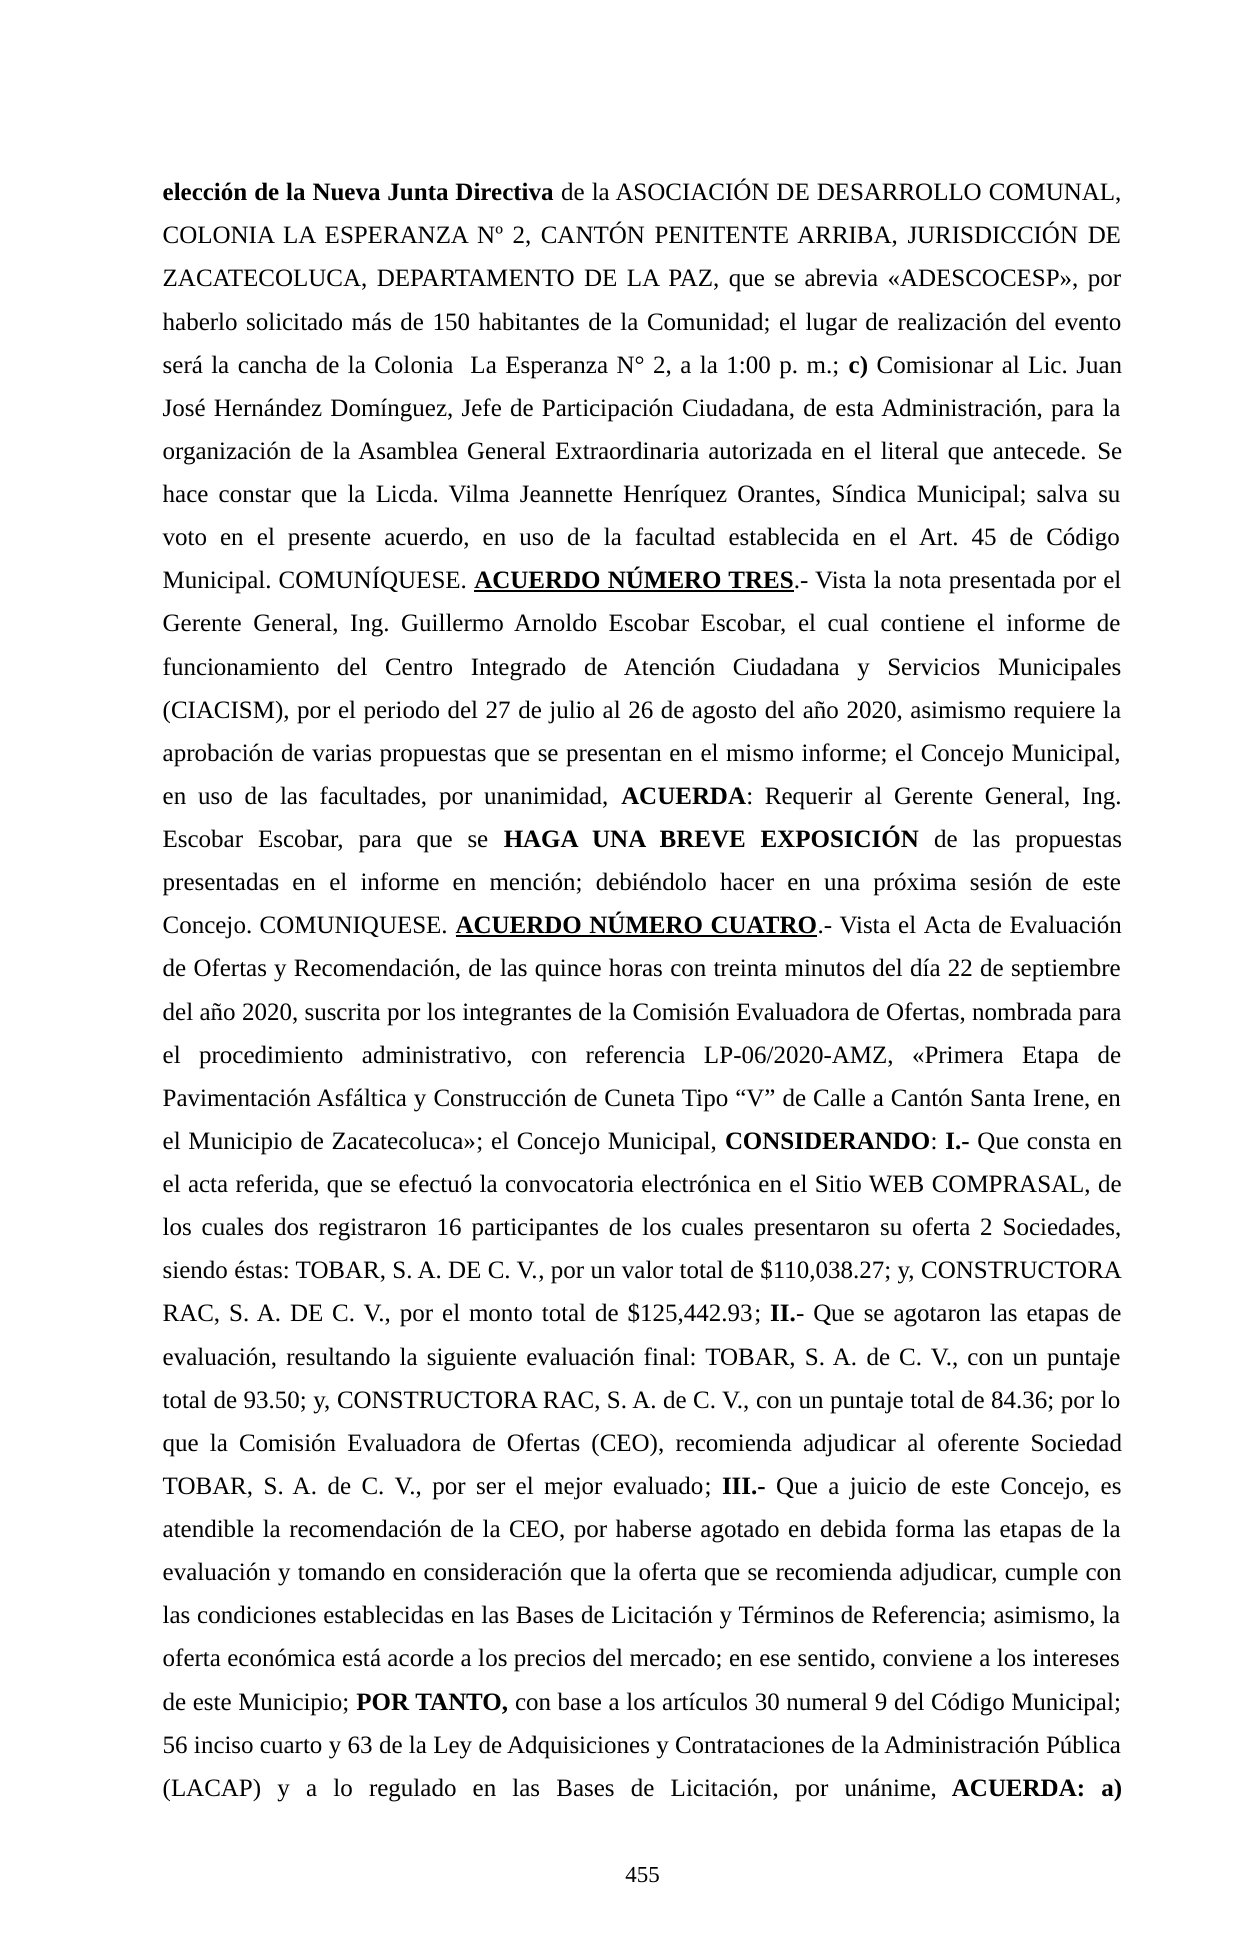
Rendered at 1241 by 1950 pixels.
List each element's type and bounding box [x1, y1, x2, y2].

text [162, 177, 1122, 1802]
